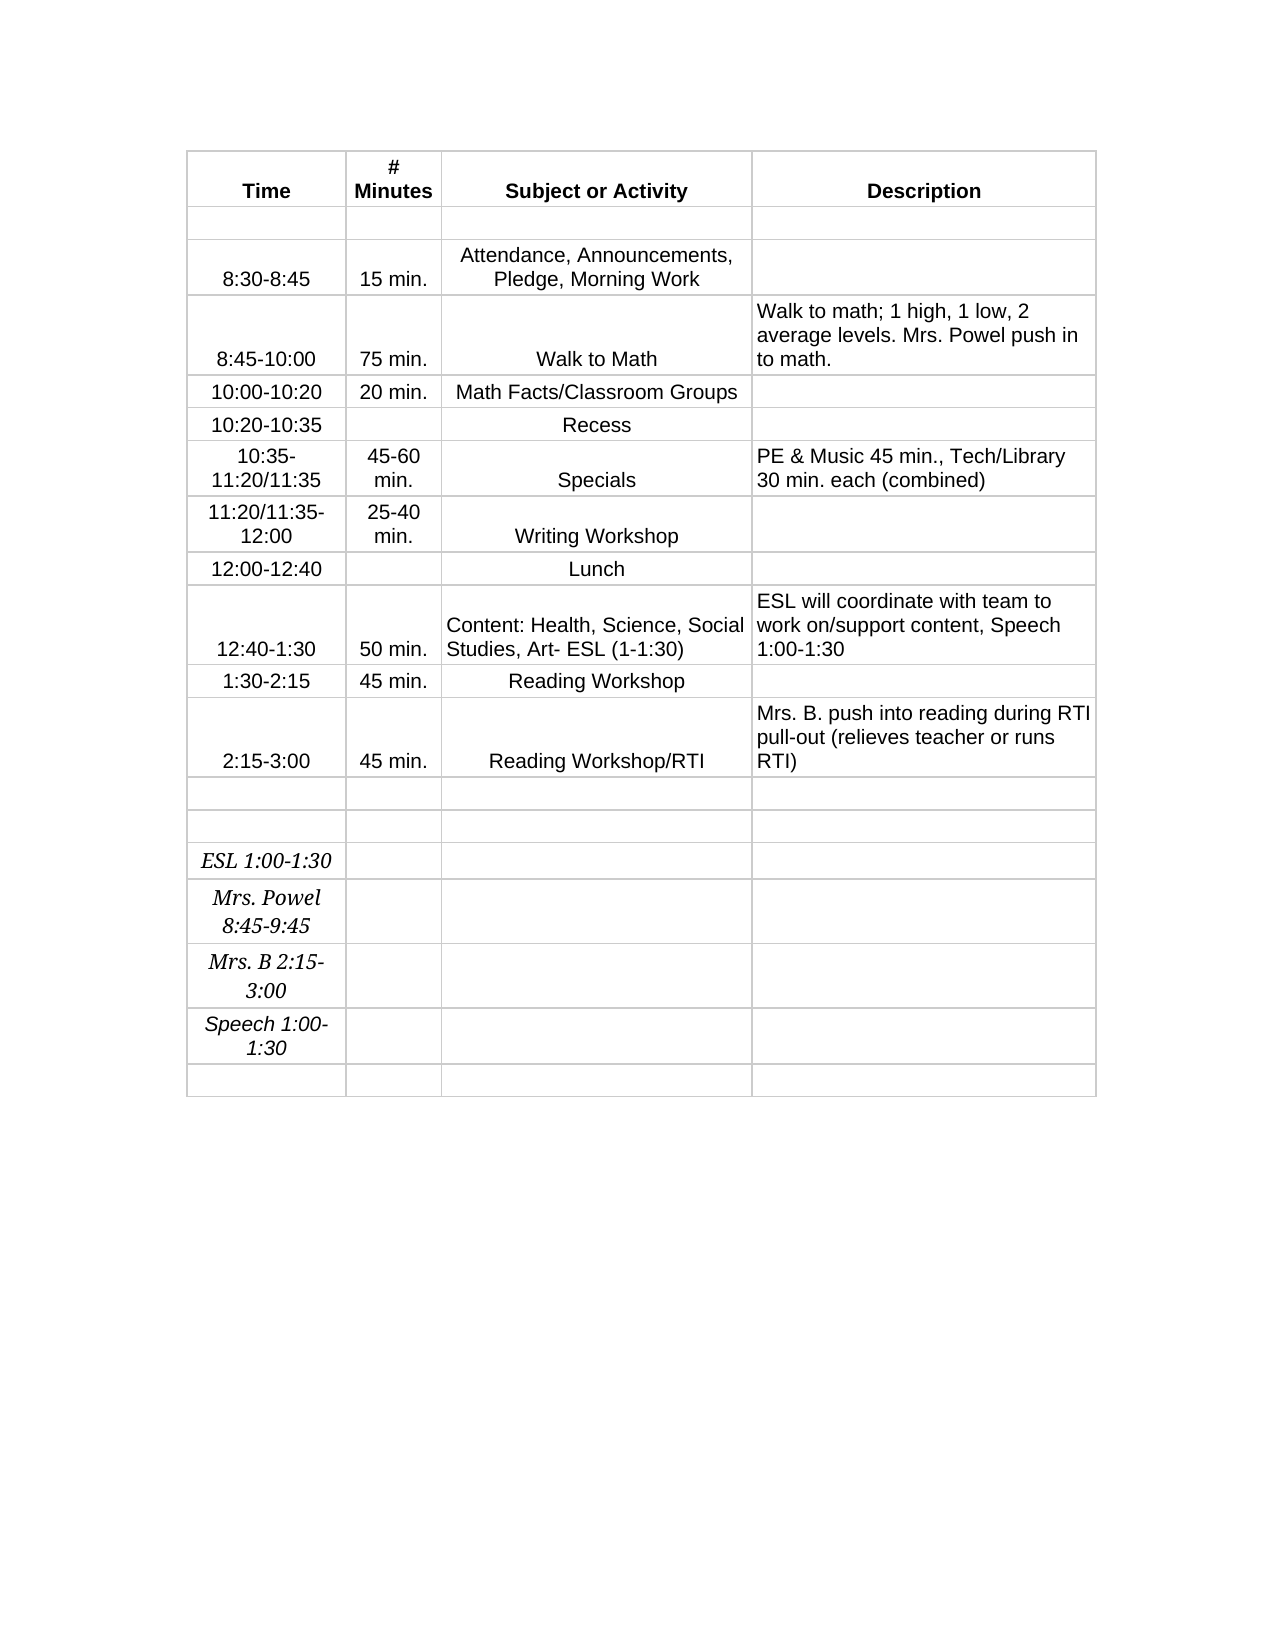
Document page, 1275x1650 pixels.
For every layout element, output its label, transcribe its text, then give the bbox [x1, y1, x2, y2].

table_cell [753, 778, 1095, 809]
table_cell PE & Music 45 min., Tech/Library 30 min. each (combined) [753, 441, 1095, 495]
table_cell Reading Workshop [442, 665, 751, 696]
table_cell [188, 811, 345, 842]
table_cell Specials [442, 441, 751, 495]
table_cell 20 min. [347, 376, 441, 407]
table_cell Mrs. B 2:15-3:00 [188, 944, 345, 1007]
table_cell 8:45-10:00 [188, 296, 345, 374]
table_cell [753, 1065, 1095, 1096]
table_cell 11:20/11:35-12:00 [188, 497, 345, 551]
table_cell [753, 811, 1095, 842]
table_cell 1:30-2:15 [188, 665, 345, 696]
table_cell Writing Workshop [442, 497, 751, 551]
table_cell Speech 1:00-1:30 [188, 1009, 345, 1063]
table_cell Lunch [442, 553, 751, 584]
table_cell 45-60 min. [347, 441, 441, 495]
table_cell [442, 880, 751, 943]
table_cell Mrs. Powel 8:45-9:45 [188, 880, 345, 943]
table_cell [347, 207, 441, 238]
table_cell [442, 1009, 751, 1063]
table_cell [753, 497, 1095, 551]
table_cell Mrs. B. push into reading during RTI pull-out (relieves teacher or runs RTI) [753, 698, 1095, 776]
table_cell [442, 843, 751, 878]
table_cell [347, 553, 441, 584]
table_cell [347, 843, 441, 878]
table_header Description [753, 152, 1095, 206]
table_cell Math Facts/Classroom Groups [442, 376, 751, 407]
table_cell [753, 207, 1095, 238]
table_header Subject or Activity [442, 152, 751, 206]
table_cell [753, 376, 1095, 407]
table_cell ESL 1:00-1:30 [188, 843, 345, 878]
table_cell 8:30-8:45 [188, 240, 345, 294]
table_cell [753, 240, 1095, 294]
table_cell 10:00-10:20 [188, 376, 345, 407]
table_cell [347, 778, 441, 809]
table_cell 2:15-3:00 [188, 698, 345, 776]
table_cell Walk to math; 1 high, 1 low, 2 average levels. Mrs. Powel push in to math. [753, 296, 1095, 374]
table_cell [753, 1009, 1095, 1063]
table_cell 15 min. [347, 240, 441, 294]
table_cell 45 min. [347, 665, 441, 696]
table_cell Reading Workshop/RTI [442, 698, 751, 776]
table_header # Minutes [347, 152, 441, 206]
table_cell [753, 408, 1095, 439]
table_header Time [188, 152, 345, 206]
table_cell 25-40 min. [347, 497, 441, 551]
table_cell [442, 811, 751, 842]
table_cell [753, 880, 1095, 943]
table_cell [347, 811, 441, 842]
table_cell [753, 843, 1095, 878]
table_cell Walk to Math [442, 296, 751, 374]
table_cell [188, 207, 345, 238]
table_cell [753, 553, 1095, 584]
table_cell Content: Health, Science, Social Studies, Art- ESL (1-1:30) [442, 586, 751, 663]
table_cell [347, 880, 441, 943]
table_cell [442, 1065, 751, 1096]
table_cell 12:00-12:40 [188, 553, 345, 584]
table_cell 10:20-10:35 [188, 408, 345, 439]
table_cell 75 min. [347, 296, 441, 374]
table_cell [347, 1065, 441, 1096]
table_cell 50 min. [347, 586, 441, 663]
table_cell [442, 944, 751, 1007]
table_cell Recess [442, 408, 751, 439]
table_cell 45 min. [347, 698, 441, 776]
table_cell [753, 665, 1095, 696]
table_cell ESL will coordinate with team to work on/support content, Speech 1:00-1:30 [753, 586, 1095, 663]
table_cell [188, 778, 345, 809]
table_cell [442, 207, 751, 238]
table_cell [753, 944, 1095, 1007]
table_cell [347, 944, 441, 1007]
table_cell 10:35-11:20/11:35 [188, 441, 345, 495]
table_cell [442, 778, 751, 809]
table_cell [188, 1065, 345, 1096]
table_cell 12:40-1:30 [188, 586, 345, 663]
table_cell [347, 1009, 441, 1063]
table_cell [347, 408, 441, 439]
table_cell Attendance, Announcements, Pledge, Morning Work [442, 240, 751, 294]
